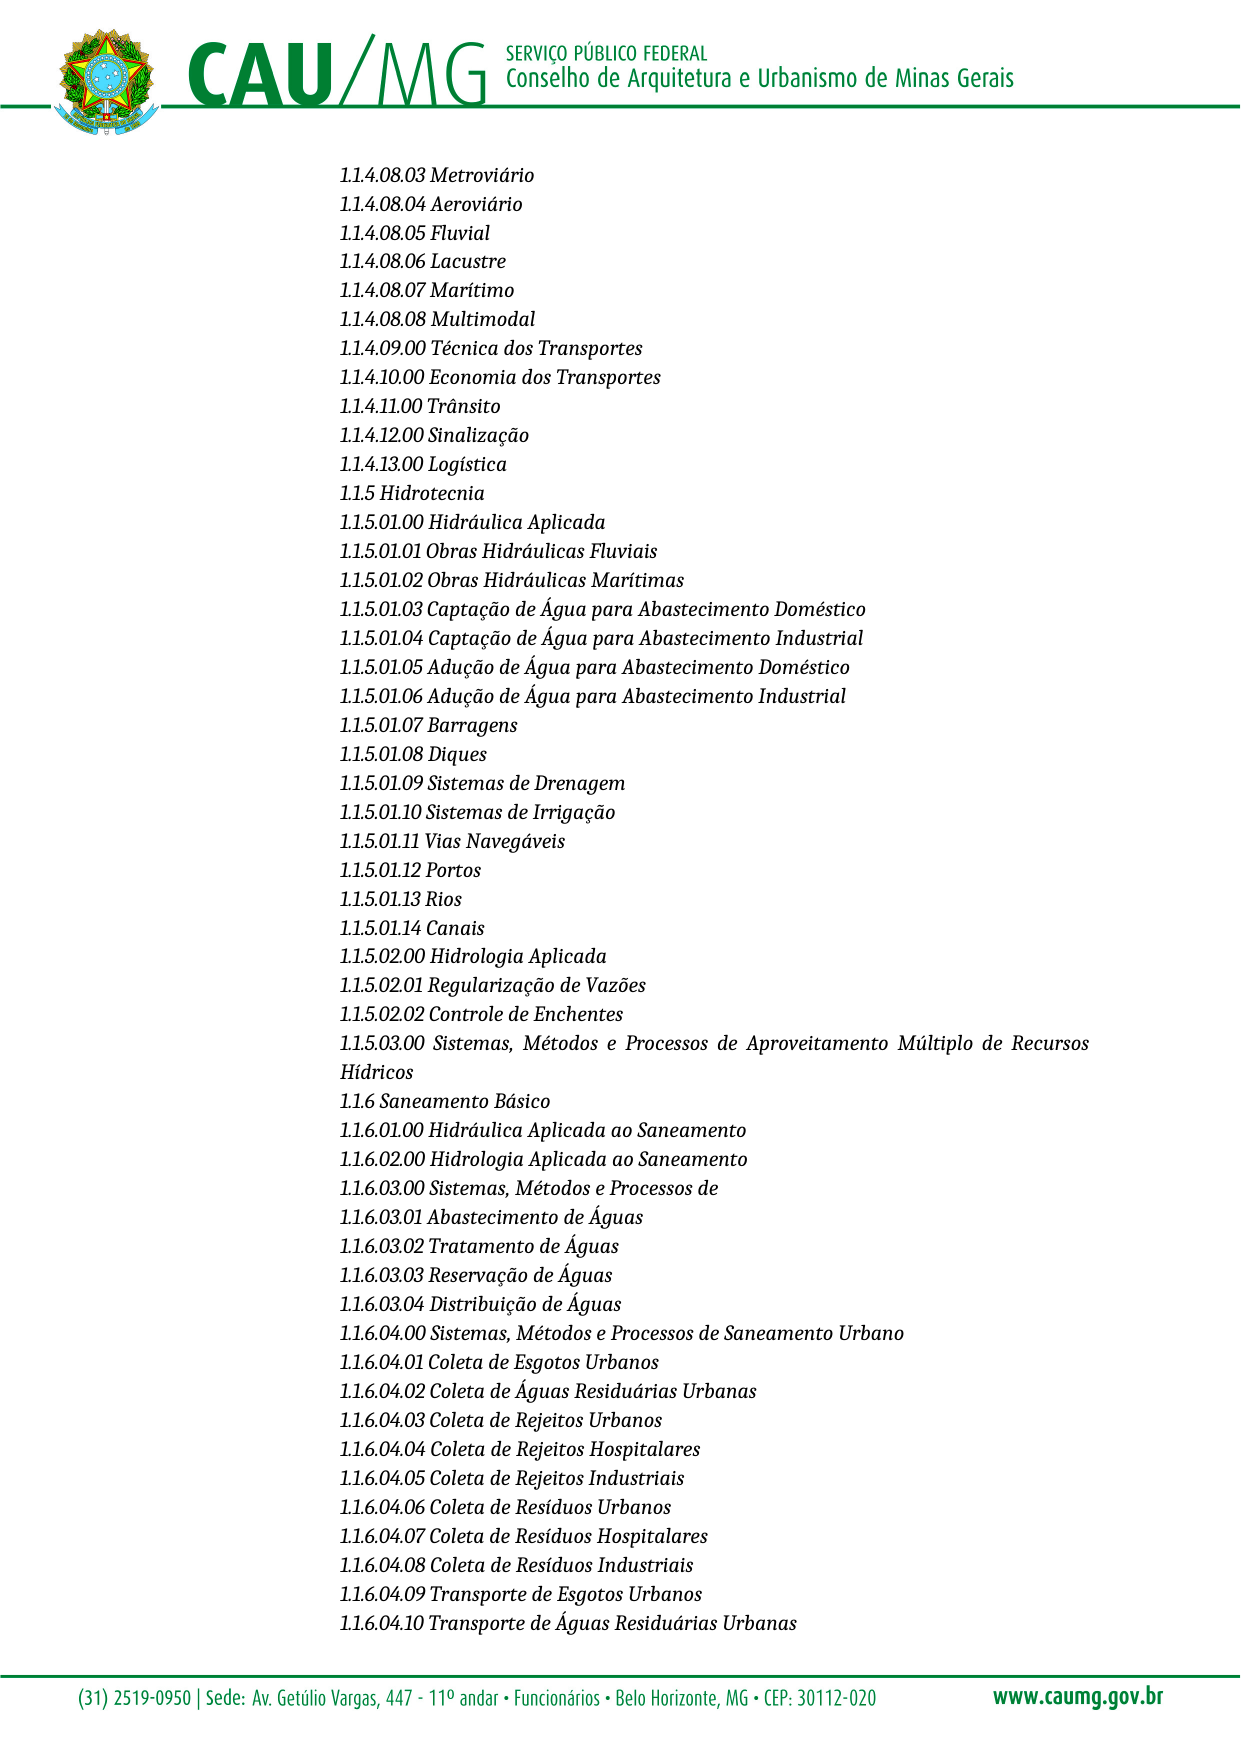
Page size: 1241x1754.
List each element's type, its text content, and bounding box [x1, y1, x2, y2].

text 1.1.4.08.07 Marítimo [340, 278, 1092, 303]
text 1.1.6.02.00 Hidrologia Aplicada ao Saneamento [340, 1147, 1092, 1172]
text 1.1.6.04.04 Coleta de Rejeitos Hospitalares [340, 1437, 1092, 1462]
text 1.1.4.13.00 Logística [340, 452, 1092, 477]
text 1.1.5.01.14 Canais [340, 915, 1092, 941]
text 1.1.6.04.09 Transporte de Esgotos Urbanos [340, 1581, 1092, 1607]
text 1.1.4.10.00 Economia dos Transportes [340, 365, 1092, 390]
text 1.1.5.01.12 Portos [340, 857, 1092, 883]
picture [0, 0, 1241, 148]
text 1.1.4.09.00 Técnica dos Transportes [340, 336, 1092, 361]
text 1.1.5.01.03 Captação de Água para Abastecimento Doméstico [340, 597, 1092, 622]
text 1.1.6.03.02 Tratamento de Águas [340, 1234, 1092, 1259]
text 1.1.6.01.00 Hidráulica Aplicada ao Saneamento [340, 1118, 1092, 1143]
text 1.1.4.08.03 Metroviário [340, 162, 1092, 188]
text 1.1.5.01.11 Vias Navegáveis [340, 828, 1092, 854]
text 1.1.5.01.13 Rios [340, 886, 1092, 912]
text 1.1.6.04.07 Coleta de Resíduos Hospitalares [340, 1523, 1092, 1549]
text 1.1.5.01.01 Obras Hidráulicas Fluviais [340, 539, 1092, 564]
text 1.1.5.01.00 Hidráulica Aplicada [340, 510, 1092, 535]
text 1.1.5.02.01 Regularização de Vazões [340, 973, 1092, 998]
text 1.1.5.01.05 Adução de Água para Abastecimento Doméstico [340, 655, 1092, 680]
text 1.1.5.03.00 Sistemas, Métodos e Processos de Aproveitamento Múltiplo de Recursos Hídricos [340, 1031, 1092, 1085]
text 1.1.6.04.05 Coleta de Rejeitos Industriais [340, 1466, 1092, 1491]
text 1.1.6.04.06 Coleta de Resíduos Urbanos [340, 1494, 1092, 1520]
text 1.1.6.03.01 Abastecimento de Águas [340, 1205, 1092, 1230]
text 1.1.5.01.08 Diques [340, 742, 1092, 767]
text 1.1.6.04.02 Coleta de Águas Residuárias Urbanas [340, 1379, 1092, 1404]
text 1.1.4.08.04 Aeroviário [340, 191, 1092, 217]
text 1.1.4.08.06 Lacustre [340, 249, 1092, 274]
text 1.1.6.03.03 Reservação de Águas [340, 1263, 1092, 1288]
text 1.1.6.03.04 Distribuição de Águas [340, 1292, 1092, 1317]
text 1.1.4.12.00 Sinalização [340, 423, 1092, 448]
text 1.1.6.04.08 Coleta de Resíduos Industriais [340, 1552, 1092, 1578]
text 1.1.5 Hidrotecnia [340, 481, 1092, 506]
text 1.1.5.01.10 Sistemas de Irrigação [340, 799, 1092, 825]
text 1.1.6.04.10 Transporte de Águas Residuárias Urbanas [340, 1610, 1092, 1636]
picture [0, 1662, 1241, 1752]
text 1.1.5.01.09 Sistemas de Drenagem [340, 771, 1092, 796]
text 1.1.6 Saneamento Básico [340, 1089, 1092, 1114]
text 1.1.5.02.02 Controle de Enchentes [340, 1002, 1092, 1027]
text 1.1.6.04.01 Coleta de Esgotos Urbanos [340, 1350, 1092, 1375]
text 1.1.6.04.00 Sistemas, Métodos e Processos de Saneamento Urbano [340, 1321, 1092, 1346]
text 1.1.5.01.06 Adução de Água para Abastecimento Industrial [340, 684, 1092, 709]
text 1.1.4.11.00 Trânsito [340, 394, 1092, 419]
text 1.1.6.04.03 Coleta de Rejeitos Urbanos [340, 1408, 1092, 1433]
text 1.1.5.01.07 Barragens [340, 713, 1092, 738]
text 1.1.4.08.05 Fluvial [340, 220, 1092, 246]
text 1.1.4.08.08 Multimodal [340, 307, 1092, 332]
text 1.1.5.01.02 Obras Hidráulicas Marítimas [340, 568, 1092, 593]
text 1.1.5.02.00 Hidrologia Aplicada [340, 944, 1092, 969]
text 1.1.5.01.04 Captação de Água para Abastecimento Industrial [340, 626, 1092, 651]
text 1.1.6.03.00 Sistemas, Métodos e Processos de [340, 1176, 1092, 1201]
